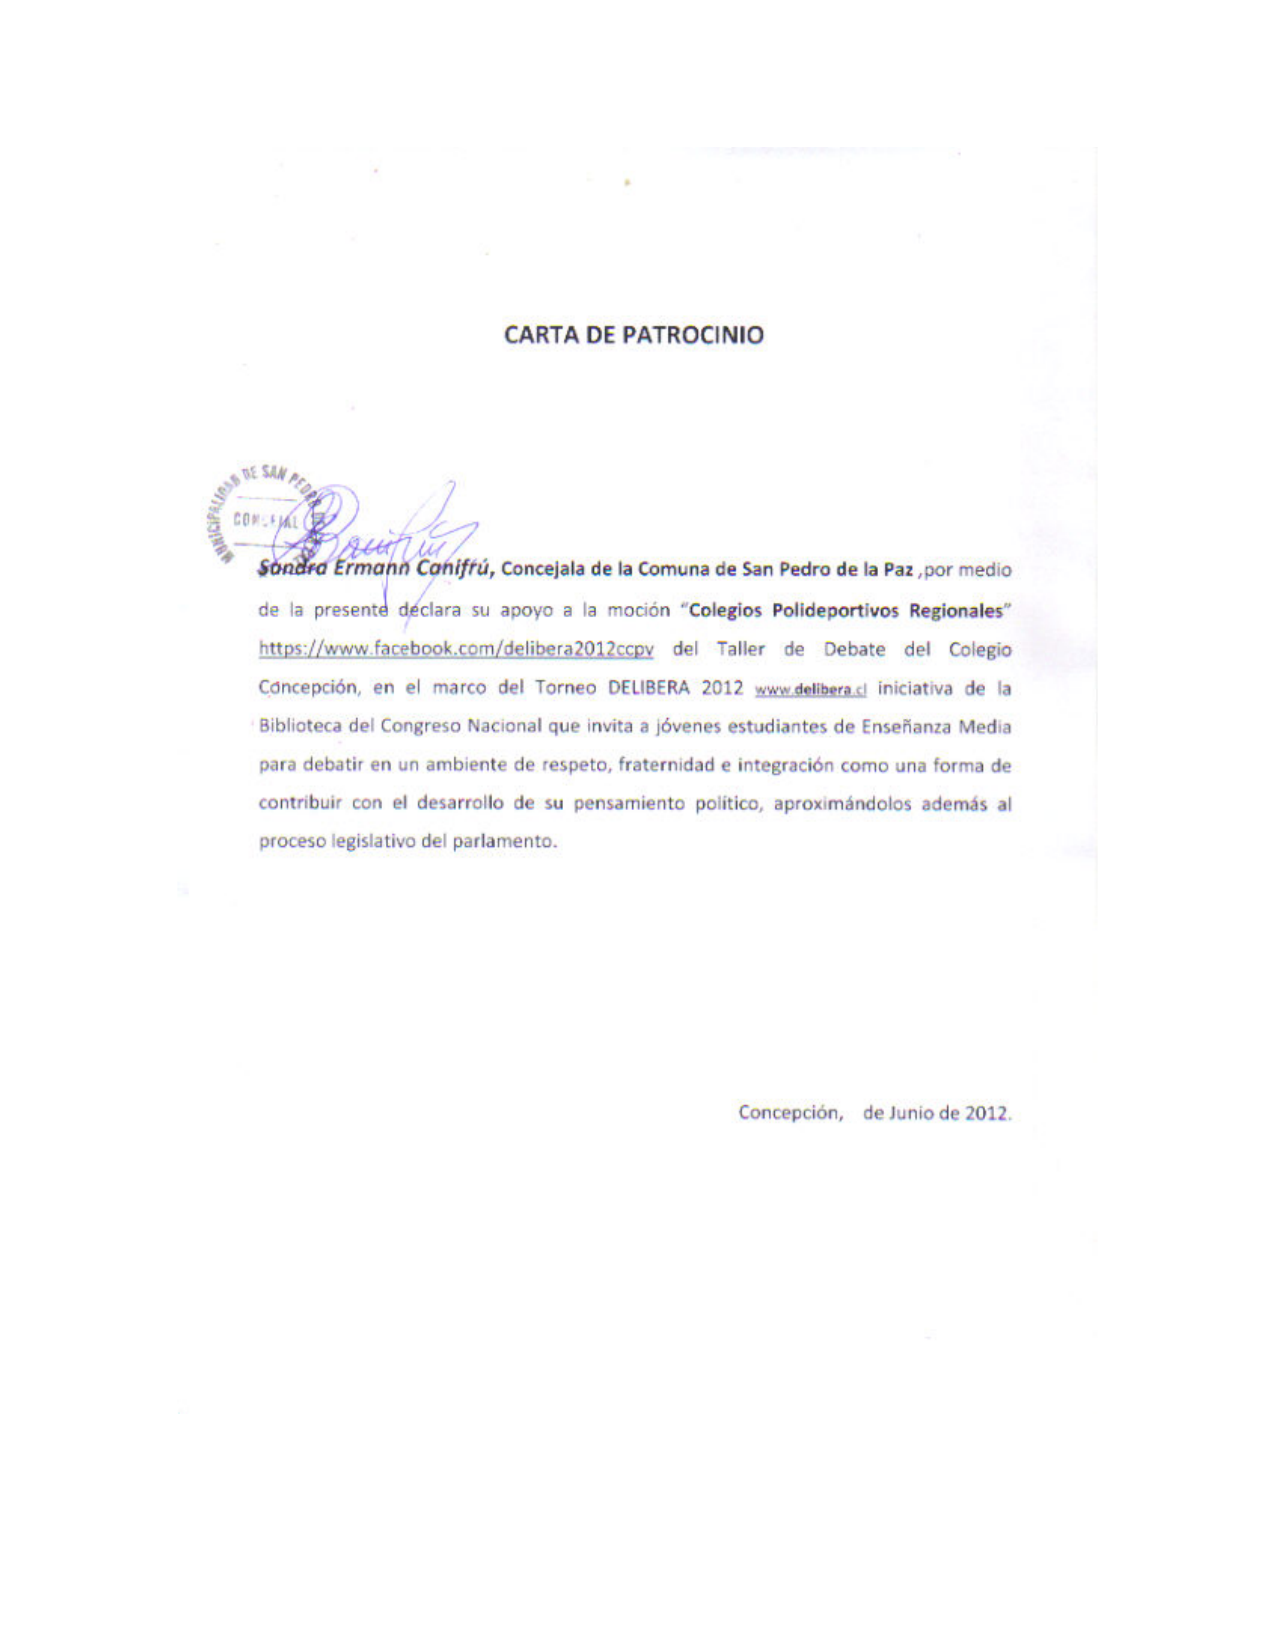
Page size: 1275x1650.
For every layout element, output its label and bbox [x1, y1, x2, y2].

picture [177, 147, 1098, 1414]
